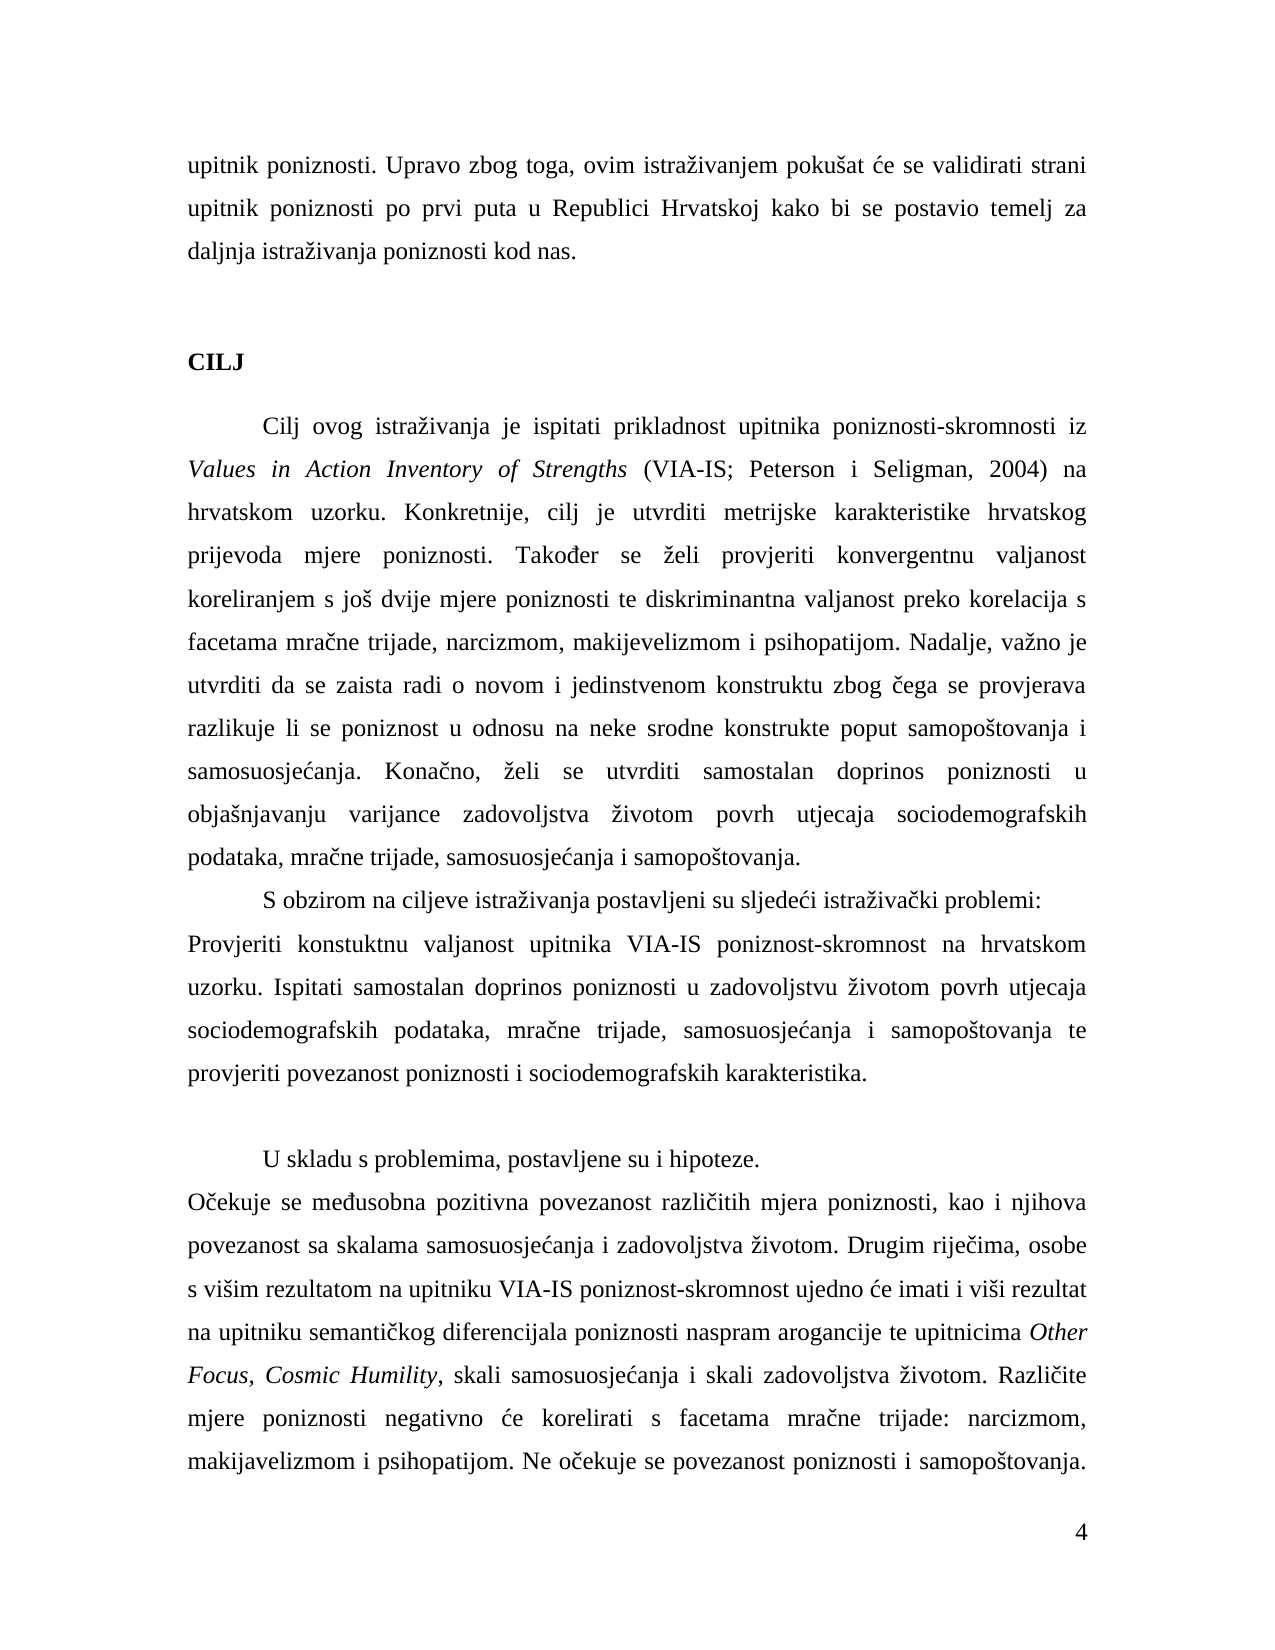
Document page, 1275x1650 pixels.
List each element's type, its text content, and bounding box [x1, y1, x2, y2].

text Cilj ovog istraživanja je ispitati prikladnost upitnika poniznosti-skromnosti iz Values in Action Inventory of Strengths (VIA-IS; Peterson i Seligman, 2004) na hrvatskom uzorku. Konkretnije, cilj je utvrditi metrijske karakteristike hrvatskog prijevoda mjere poniznosti. Također se želi provjeriti konvergentnu valjanost koreliranjem s još dvije mjere poniznosti te diskriminantna valjanost preko korelacija s facetama mračne trijade, narcizmom, makijevelizmom i psihopatijom. Nadalje, važno je utvrditi da se zaista radi o novom i jedinstvenom konstruktu zbog čega se provjerava razlikuje li se poniznost u odnosu na neke srodne konstrukte poput samopoštovanja i samosuosjećanja. Konačno, želi se utvrditi samostalan doprinos poniznosti u objašnjavanju varijance zadovoljstva životom povrh utjecaja sociodemografskih podataka, mračne trijade, samosuosjećanja i samopoštovanja. [187, 411, 1087, 871]
text S obzirom na ciljeve istraživanja postavljeni su sljedeći istraživački problemi: [187, 886, 1087, 914]
text U skladu s problemima, postavljene su i hipoteze. [187, 1144, 1087, 1173]
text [187, 150, 1087, 265]
text Provjeriti konstuktnu valjanost upitnika VIA-IS poniznost-skromnost na hrvatskom uzorku. Ispitati samostalan doprinos poniznosti u zadovoljstvu životom povrh utjecaja sociodemografskih podataka, mračne trijade, samosuosjećanja i samopoštovanja te provjeriti povezanost poniznosti i sociodemografskih karakteristika. [187, 929, 1087, 1087]
subtitle CILJ [187, 347, 1087, 376]
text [187, 1187, 1087, 1475]
